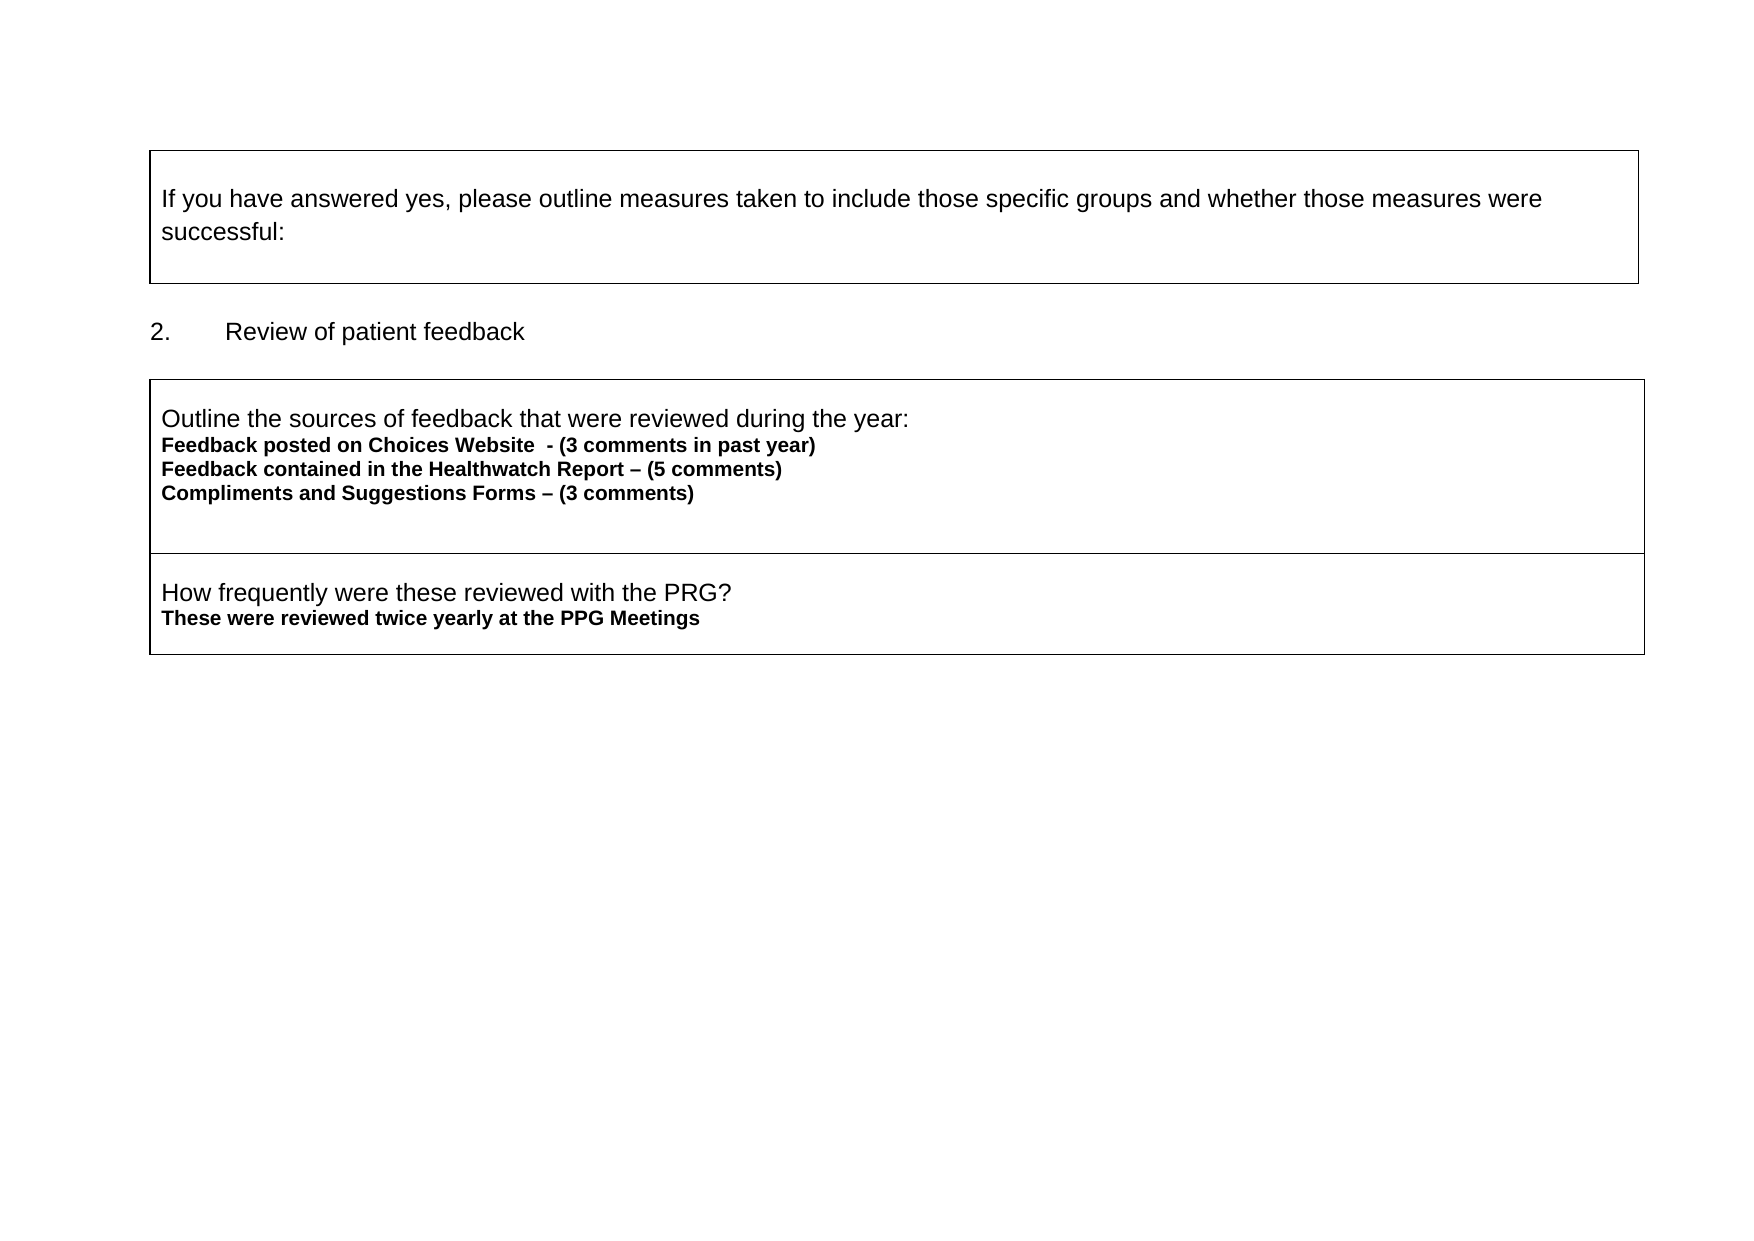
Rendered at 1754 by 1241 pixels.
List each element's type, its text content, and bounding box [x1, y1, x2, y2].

table_cell How frequently were these reviewed with the PRG? These were reviewed twice yearly at the PPG Meetings [151, 554, 1644, 654]
table_header Outline the sources of feedback that were reviewed during the year: Feedback posted on Choices Website - (3 comments in past year) Feedback contained in the Healthwatch Report – (5 comments) Compliments and Suggestions Forms – (3 comments) [151, 380, 1644, 552]
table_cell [151, 151, 1638, 283]
list Review of patient feedback [150, 317, 1604, 346]
